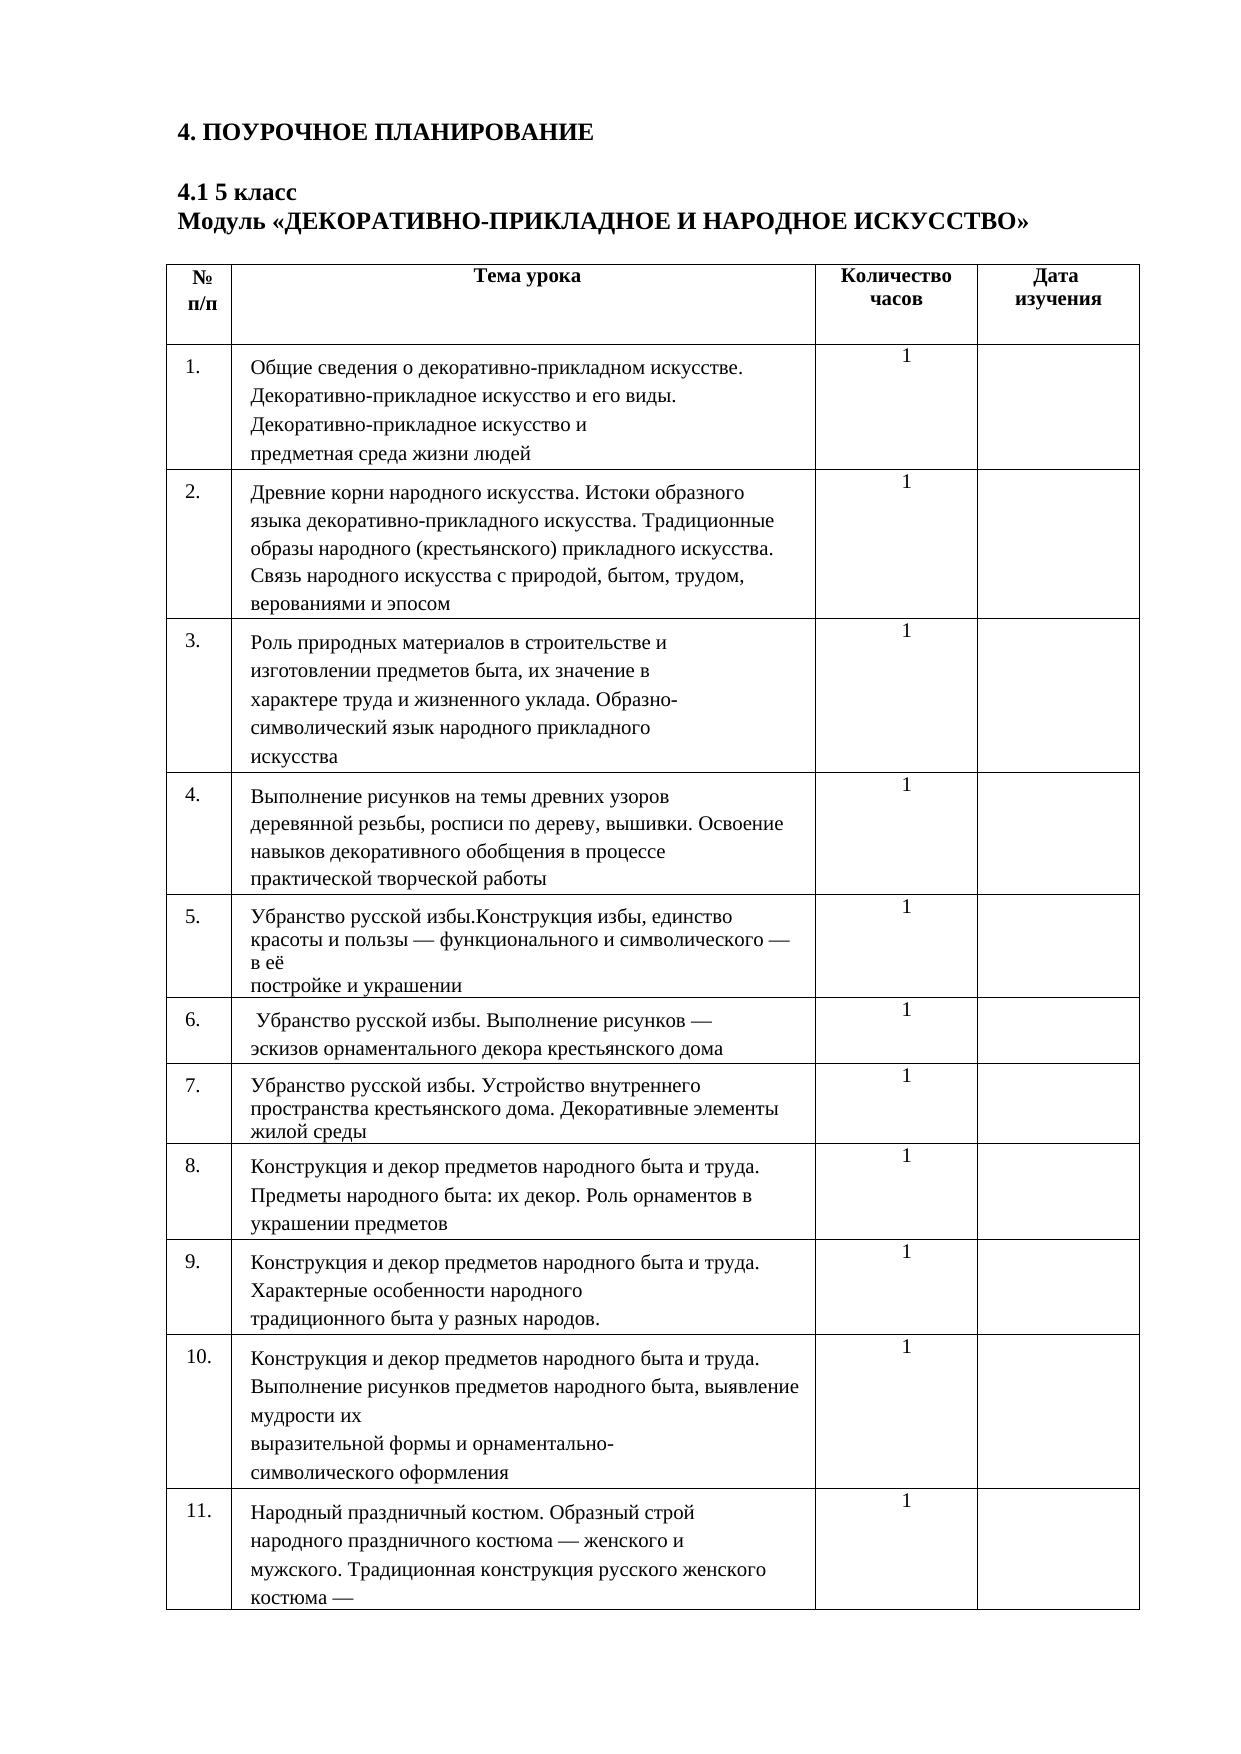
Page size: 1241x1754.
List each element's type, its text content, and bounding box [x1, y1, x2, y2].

table_cell Общие сведения о декоративно-прикладном искусстве. Декоративно-прикладное искусство и его виды. Декоративно-прикладное искусство и предметная среда жизни людей [232, 345, 815, 469]
text 4. ПОУРОЧНОЕ ПЛАНИРОВАНИЕ [177, 118, 1152, 145]
table_cell 1. [167, 345, 231, 469]
table_cell 1 [816, 1064, 977, 1143]
table_cell 1 [816, 619, 977, 772]
text 4.1 5 класс [177, 179, 1152, 206]
table_cell [978, 773, 1139, 894]
table_cell Убранство русской избы. Выполнение рисунков —эскизов орнаментального декора крестьянского дома [232, 998, 815, 1063]
table_cell 1 [816, 345, 977, 469]
table_cell Убранство русской избы. Устройство внутреннего пространства крестьянского дома. Декоративные элементы жилой среды [232, 1064, 815, 1143]
table_header Дата изучения [978, 265, 1139, 344]
table_cell Конструкция и декор предметов народного быта и труда. Выполнение рисунков предметов народного быта, выявление мудрости их выразительной формы и орнаментально- символического оформления [232, 1335, 815, 1488]
table_cell [978, 1144, 1139, 1239]
table_cell 6. [167, 998, 231, 1063]
table_cell [978, 998, 1139, 1063]
table_cell [978, 1064, 1139, 1143]
table_cell [978, 895, 1139, 997]
table_cell Выполнение рисунков на темы древних узоров деревянной резьбы, росписи по дереву, вышивки. Освоение навыков декоративного обобщения в процессе практической творческой работы [232, 773, 815, 894]
table_cell 10. [167, 1335, 231, 1488]
table_cell Роль природных материалов в строительстве и изготовлении предметов быта, их значение в характере труда и жизненного уклада. Образно-символический язык народного прикладного искусства [232, 619, 815, 772]
table_cell 7. [167, 1064, 231, 1143]
table_cell 1 [816, 895, 977, 997]
table_cell [978, 1489, 1139, 1609]
table_cell 9. [167, 1240, 231, 1334]
table_header Тема урока [232, 265, 815, 344]
table_cell 1 [816, 773, 977, 894]
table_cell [232, 1489, 815, 1609]
table_cell 1 [816, 1240, 977, 1334]
table_cell 1 [816, 1144, 977, 1239]
table_cell [978, 470, 1139, 618]
table_cell 1 [816, 1335, 977, 1488]
table_cell 11. [167, 1489, 231, 1609]
text Модуль «ДЕКОРАТИВНО-ПРИКЛАДНОЕ И НАРОДНОЕ ИСКУССТВО» [177, 206, 1152, 235]
table_cell 5. [167, 895, 231, 997]
table_cell [978, 1335, 1139, 1488]
table_header № п/п [167, 265, 231, 344]
table_cell 1 [816, 998, 977, 1063]
table_cell 1 [816, 470, 977, 618]
table_cell 3. [167, 619, 231, 772]
table_cell [978, 345, 1139, 469]
table_cell Конструкция и декор предметов народного быта и труда. Характерные особенности народного традиционного быта у разных народов. [232, 1240, 815, 1334]
table_cell Конструкция и декор предметов народного быта и труда. Предметы народного быта: их декор. Роль орнаментов в украшении предметов [232, 1144, 815, 1239]
table_cell Убранство русской избы.Конструкция избы, единство красоты и пользы — функционального и символического — в её постройке и украшении [232, 895, 815, 997]
table_header Количество часов [816, 265, 977, 344]
table_cell 1 [816, 1489, 977, 1609]
table_cell [978, 1240, 1139, 1334]
table_cell 8. [167, 1144, 231, 1239]
table_cell Древние корни народного искусства. Истоки образного языка декоративно-прикладного искусства. Традиционные образы народного (крестьянского) прикладного искусства. Связь народного искусства с природой, бытом, трудом, верованиями и эпосом [232, 470, 815, 618]
table_cell 4. [167, 773, 231, 894]
table_cell [978, 619, 1139, 772]
table_cell 2. [167, 470, 231, 618]
